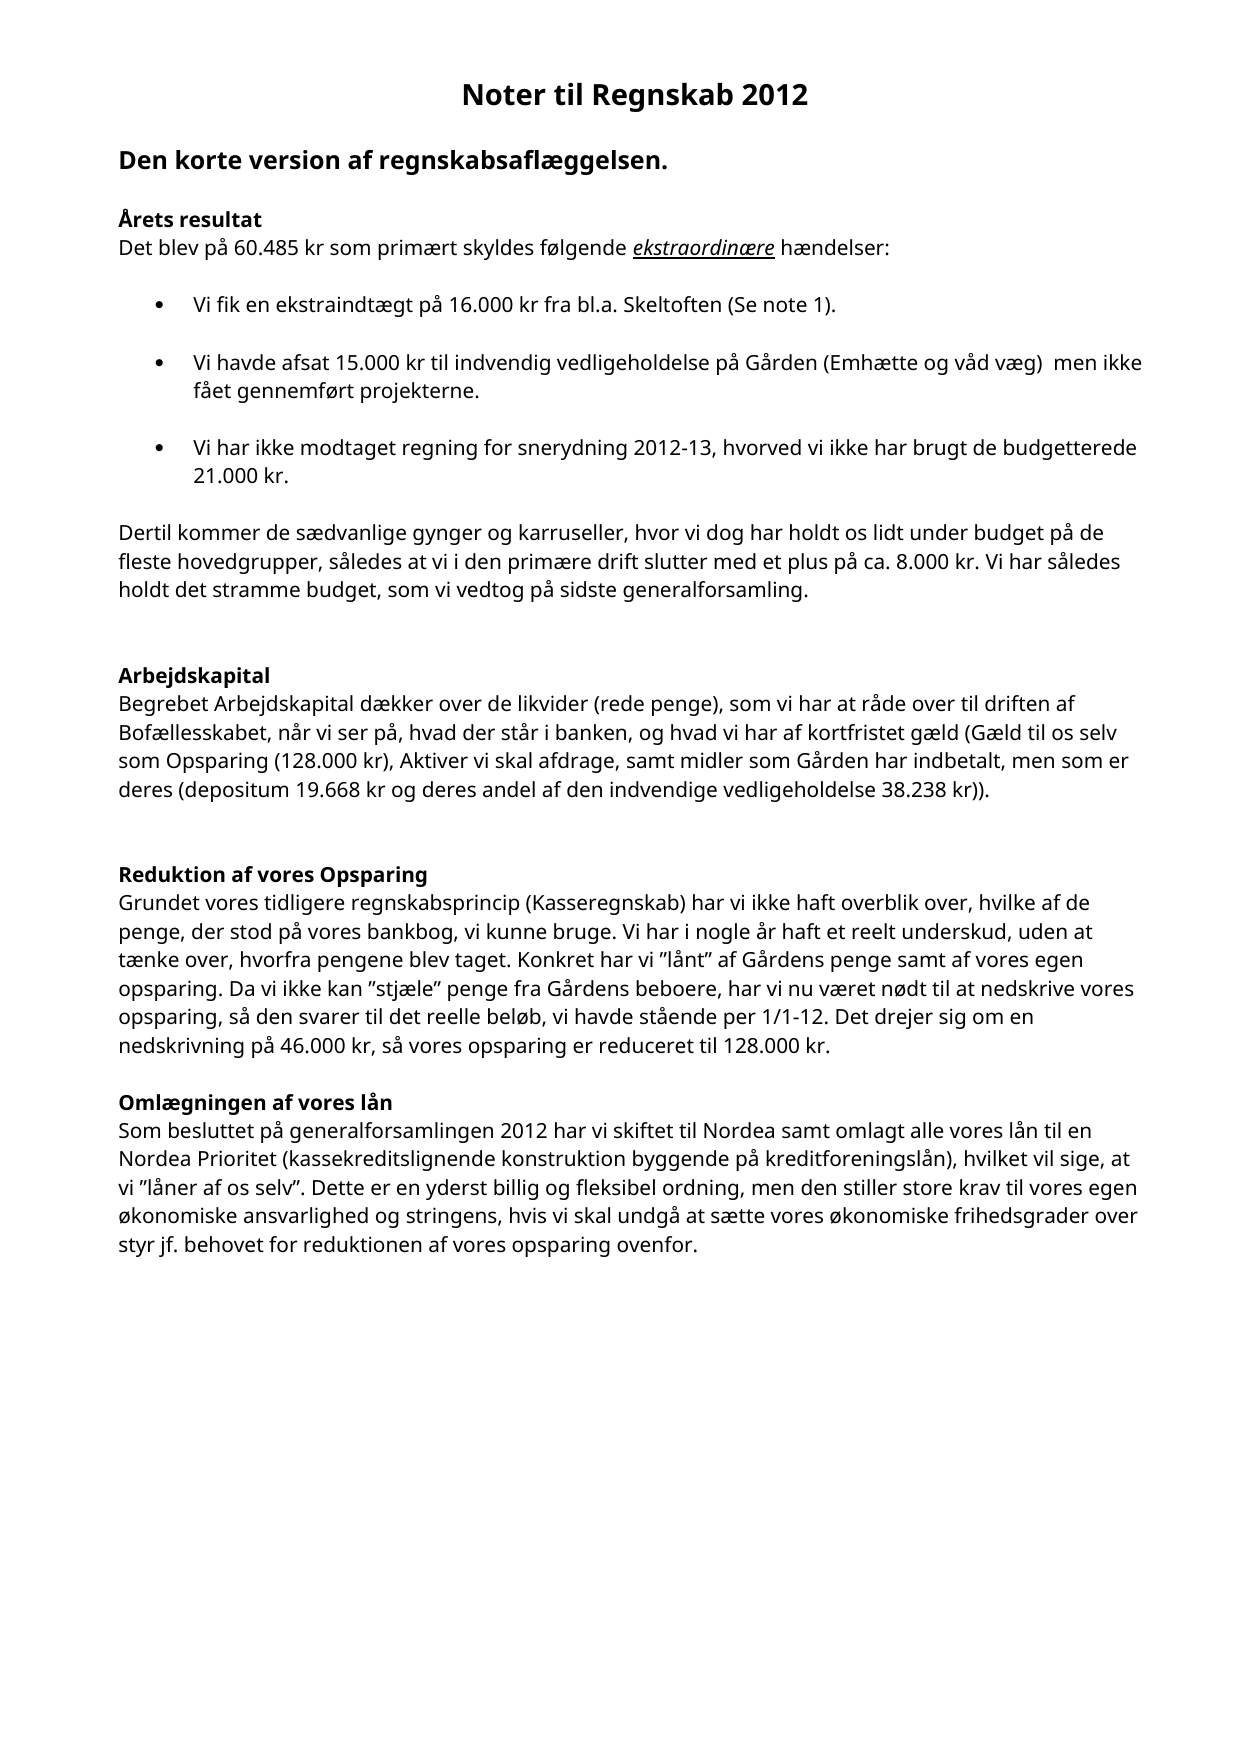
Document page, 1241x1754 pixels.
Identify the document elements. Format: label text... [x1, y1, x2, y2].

text Det blev på 60.485 kr som primært skyldes følgende ekstraordinære hændelser: [118, 233, 1152, 290]
text Dertil kommer de sædvanlige gynger og karruseller, hvor vi dog har holdt os lidt under budget på de fleste hovedgrupper, således at vi i den primære drift slutter med et plus på ca. 8.000 kr. Vi har således holdt det stramme budget, som vi vedtog på sidste generalforsamling. [118, 518, 1152, 661]
list Vi har ikke modtaget regning for snerydning 2012-13, hvorved vi ikke har brugt de budgetterede 21.000 kr. [156, 433, 1152, 490]
text Arbejdskapital [118, 661, 1152, 689]
list Vi havde afsat 15.000 kr til indvendig vedligeholdelse på Gården (Emhætte og våd væg) men ikke fået gennemført projekterne. [156, 348, 1152, 433]
text Årets resultat [118, 205, 1152, 233]
text Omlægningen af vores lån [118, 1088, 1152, 1116]
list Vi fik en ekstraindtægt på 16.000 kr fra bl.a. Skeltoften (Se note 1). [156, 290, 1152, 348]
text Den korte version af regnskabsaflæggelsen. [118, 142, 1152, 176]
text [118, 1116, 1152, 1258]
text Begrebet Arbejdskapital dækker over de likvider (rede penge), som vi har at råde over til driften af Bofællesskabet, når vi ser på, hvad der står i banken, og hvad vi har af kortfristet gæld (Gæld til os selv som Opsparing (128.000 kr), Aktiver vi skal afdrage, samt midler som Gården har indbetalt, men som er deres (depositum 19.668 kr og deres andel af den indvendige vedligeholdelse 38.238 kr)). Reduktion af vores Opsparing Grundet vores tidligere regnskabsprincip (Kasseregnskab) har vi ikke haft overblik over, hvilke af de penge, der stod på vores bankbog, vi kunne bruge. Vi har i nogle år haft et reelt underskud, uden at tænke over, hvorfra pengene blev taget. Konkret har vi ”lånt” af Gårdens penge samt af vores egen opsparing. Da vi ikke kan ”stjæle” penge fra Gårdens beboere, har vi nu været nødt til at nedskrive vores opsparing, så den svarer til det reelle beløb, vi havde stående per 1/1-12. Det drejer sig om en nedskrivning på 46.000 kr, så vores opsparing er reduceret til 128.000 kr. [118, 689, 1152, 1059]
